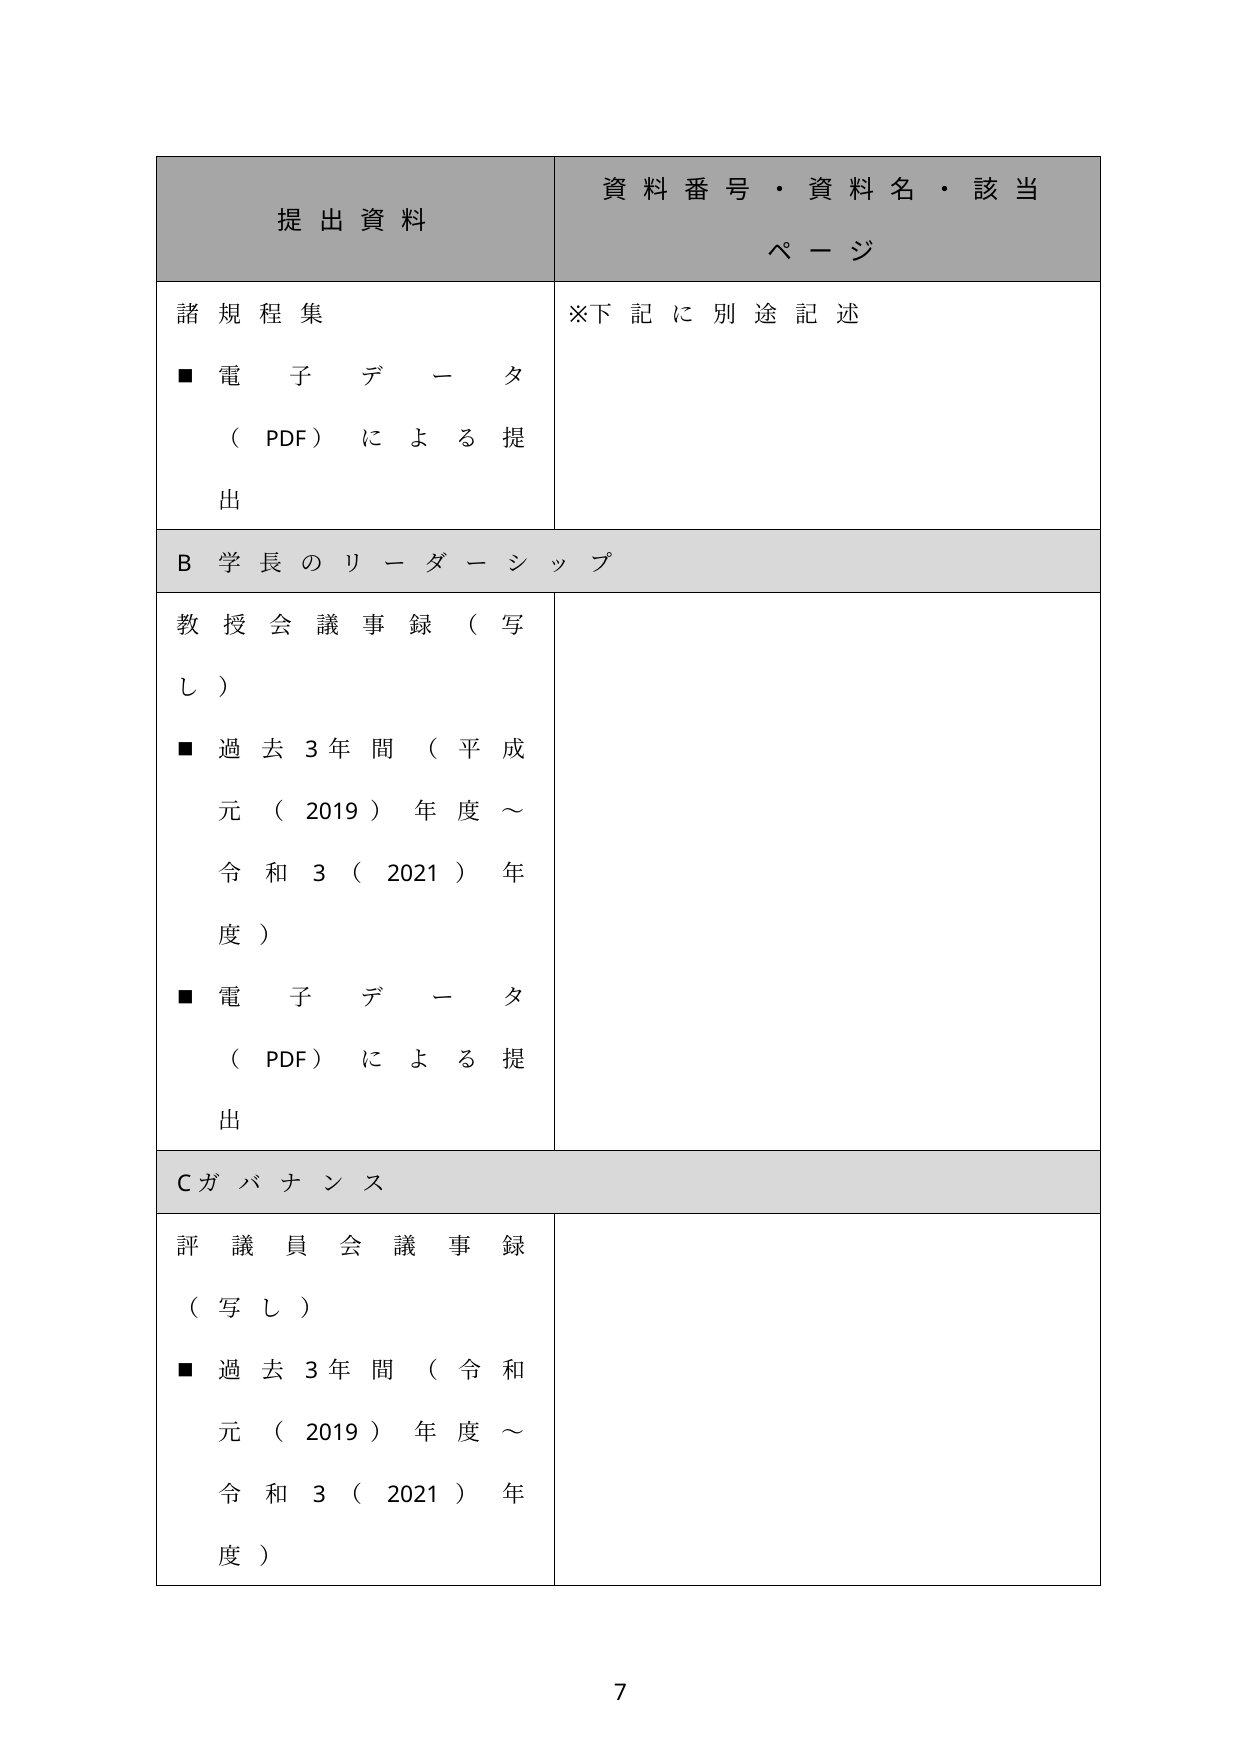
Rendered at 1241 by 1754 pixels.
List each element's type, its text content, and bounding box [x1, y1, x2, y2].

table_cell C ガバナンス [157, 1151, 1100, 1213]
table_cell [555, 1214, 1100, 1585]
table_cell B 学長のリーダーシップ [157, 530, 1100, 592]
table_cell [555, 593, 1100, 1150]
table_cell ※下記に別途記述 [555, 282, 1100, 529]
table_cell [157, 1214, 554, 1585]
table_cell 教授会議事録（写し） 過去3年間（平成元（2019）年度～令和3（2021）年度） 電子データ（PDF）による提出 [157, 593, 554, 1150]
table_header 提出資料 [157, 157, 554, 281]
table_header 資料番号・資料名・該当ページ [555, 157, 1100, 281]
table_cell 諸規程集 電子データ（PDF）による提出 [157, 282, 554, 529]
